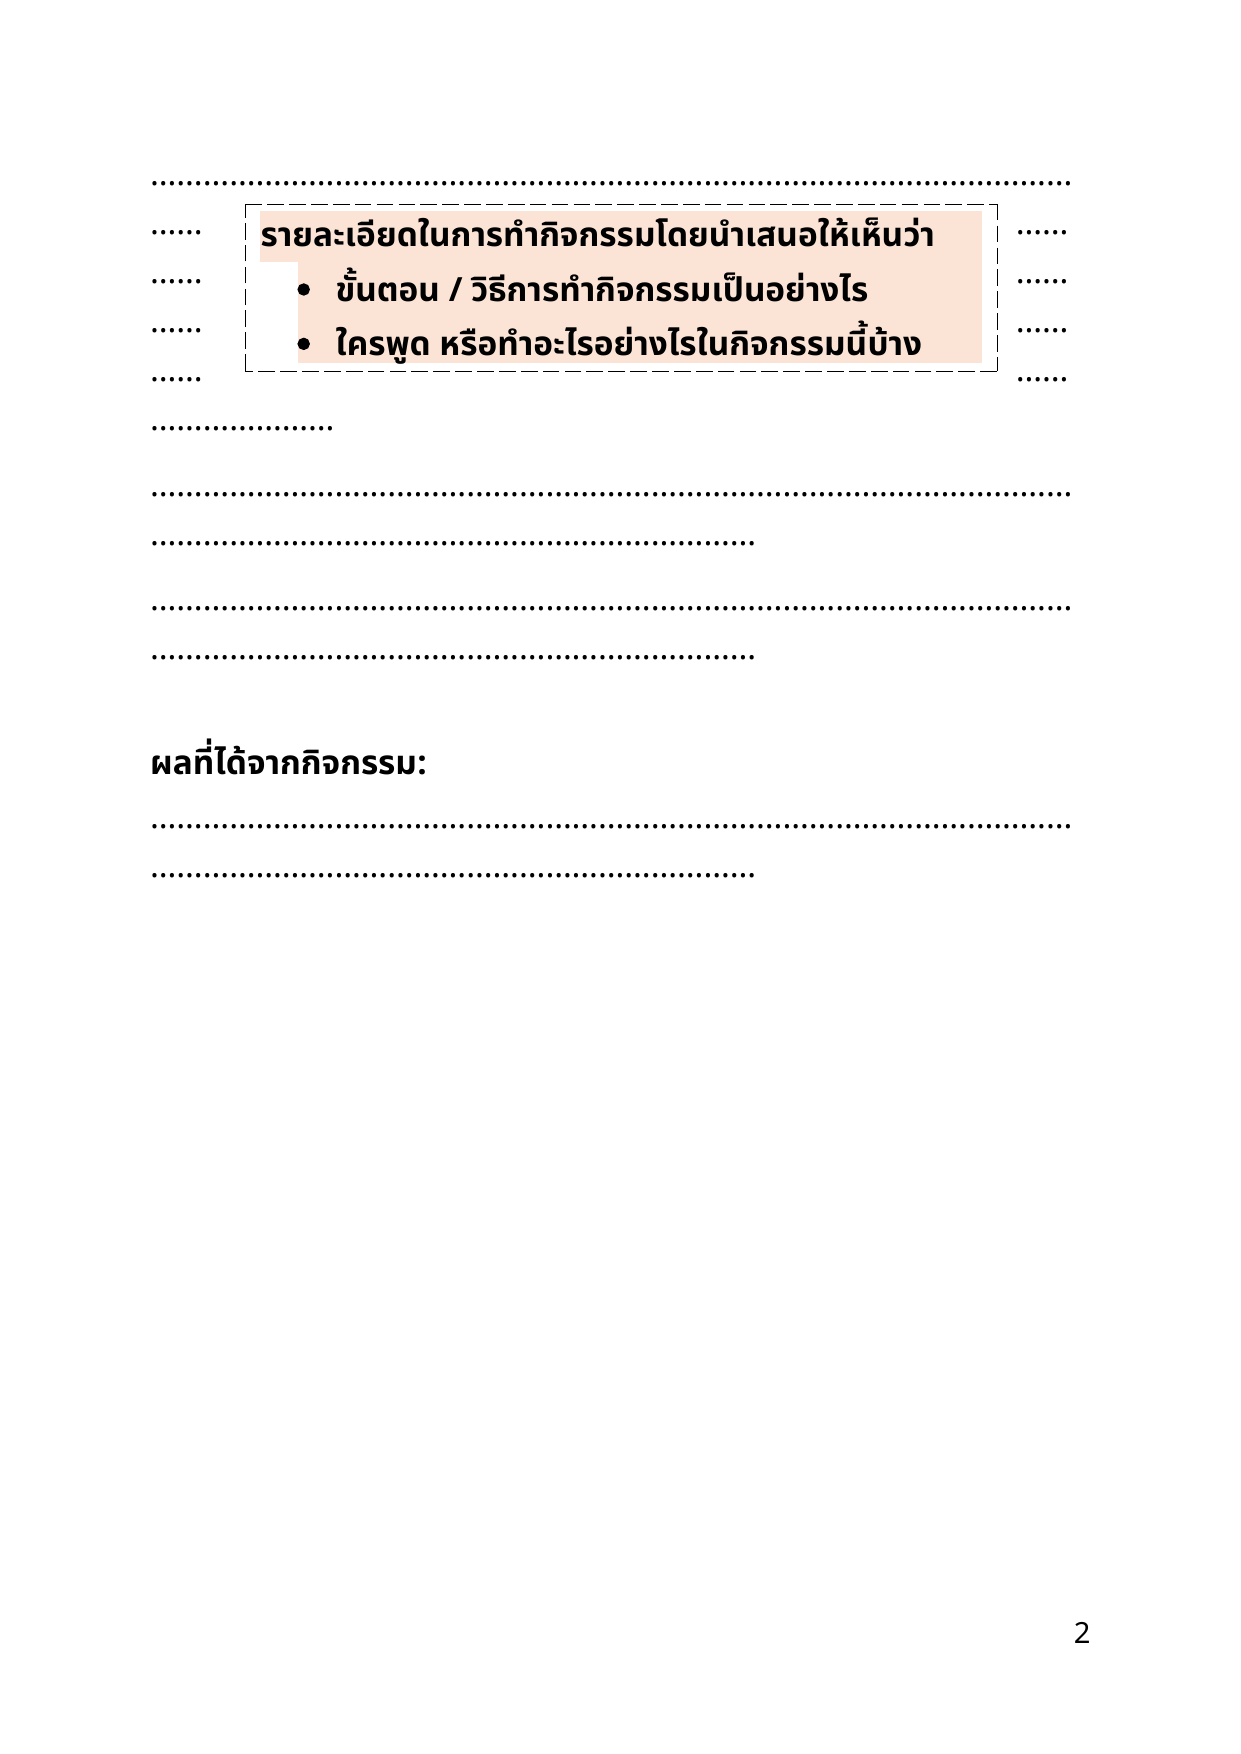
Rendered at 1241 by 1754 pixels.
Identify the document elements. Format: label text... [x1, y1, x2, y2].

list ………………………………………………………………………………………………………………………………………………………… [150, 150, 1090, 440]
text ผลที่ได้จากกิจกรรม: [150, 738, 1090, 789]
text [150, 460, 1090, 555]
text ………………………………………………………………………………………………………………………………………………………… [150, 575, 1090, 669]
text ………………………………………………………………………………………………………………………………………………………… [150, 793, 1090, 887]
